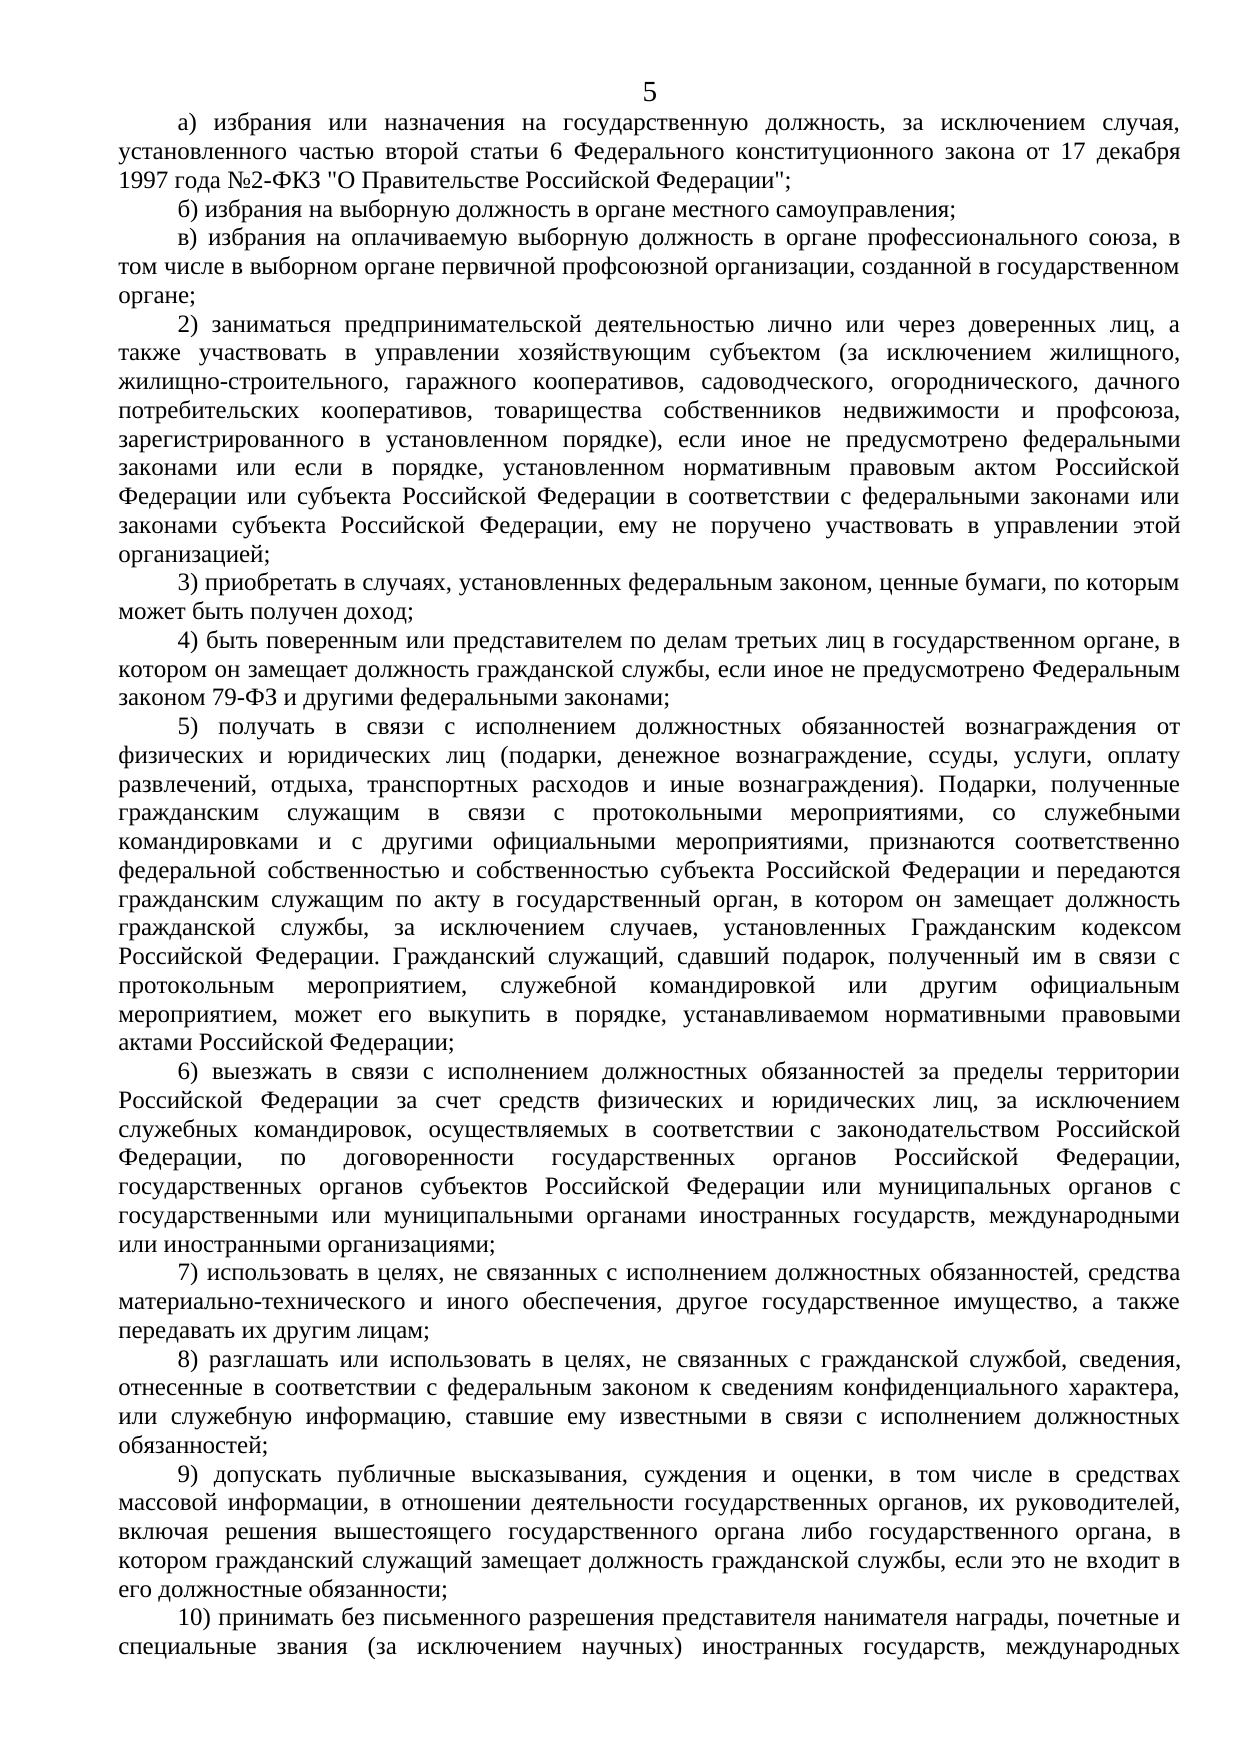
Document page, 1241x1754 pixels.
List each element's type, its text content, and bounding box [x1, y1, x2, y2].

text 4) быть поверенным или представителем по делам третьих лиц в государственном органе, в котором он замещает должность гражданской службы, если иное не предусмотрено Федеральным законом 79-ФЗ и другими федеральными законами; [118, 625, 1181, 711]
text 2) заниматься предпринимательской деятельностью лично или через доверенных лиц, а также участвовать в управлении хозяйствующим субъектом (за исключением жилищного, жилищно-строительного, гаражного кооперативов, садоводческого, огороднического, дачного потребительских кооперативов, товарищества собственников недвижимости и профсоюза, зарегистрированного в установленном порядке), если иное не предусмотрено федеральными законами или если в порядке, установленном нормативным правовым актом Российской Федерации или субъекта Российской Федерации в соответствии с федеральными законами или законами субъекта Российской Федерации, ему не поручено участвовать в управлении этой организацией; [118, 309, 1181, 567]
text 8) разглашать или использовать в целях, не связанных с гражданской службой, сведения, отнесенные в соответствии с федеральным законом к сведениям конфиденциального характера, или служебную информацию, ставшие ему известными в связи с исполнением должностных обязанностей; [118, 1344, 1181, 1459]
text 5) получать в связи с исполнением должностных обязанностей вознаграждения от физических и юридических лиц (подарки, денежное вознаграждение, ссуды, услуги, оплату развлечений, отдыха, транспортных расходов и иные вознаграждения). Подарки, полученные гражданским служащим в связи с протокольными мероприятиями, со служебными командировками и с другими официальными мероприятиями, признаются соответственно федеральной собственностью и собственностью субъекта Российской Федерации и передаются гражданским служащим по акту в государственный орган, в котором он замещает должность гражданской службы, за исключением случаев, установленных Гражданским кодексом Российской Федерации. Гражданский служащий, сдавший подарок, полученный им в связи с протокольным мероприятием, служебной командировкой или другим официальным мероприятием, может его выкупить в порядке, устанавливаемом нормативными правовыми актами Российской Федерации; [118, 711, 1181, 1056]
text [118, 1602, 1181, 1660]
text б) избрания на выборную должность в органе местного самоуправления; [118, 194, 1181, 222]
text 9) допускать публичные высказывания, суждения и оценки, в том числе в средствах массовой информации, в отношении деятельности государственных органов, их руководителей, включая решения вышестоящего государственного органа либо государственного органа, в котором гражданский служащий замещает должность гражданской службы, если это не входит в его должностные обязанности; [118, 1459, 1181, 1602]
text 3) приобретать в случаях, установленных федеральным законом, ценные бумаги, по которым может быть получен доход; [118, 567, 1181, 625]
text а) избрания или назначения на государственную должность, за исключением случая, установленного частью второй статьи 6 Федерального конституционного закона от 17 декабря 1997 года №2-ФКЗ "О Правительстве Российской Федерации"; [118, 107, 1181, 194]
text в) избрания на оплачиваемую выборную должность в органе профессионального союза, в том числе в выборном органе первичной профсоюзной организации, созданной в государственном органе; [118, 222, 1181, 309]
text 7) использовать в целях, не связанных с исполнением должностных обязанностей, средства материально-технического и иного обеспечения, другое государственное имущество, а также передавать их другим лицам; [118, 1257, 1181, 1344]
text 6) выезжать в связи с исполнением должностных обязанностей за пределы территории Российской Федерации за счет средств физических и юридических лиц, за исключением служебных командировок, осуществляемых в соответствии с законодательством Российской Федерации, по договоренности государственных органов Российской Федерации, государственных органов субъектов Российской Федерации или муниципальных органов с государственными или муниципальными органами иностранных государств, международными или иностранными организациями; [118, 1056, 1181, 1257]
